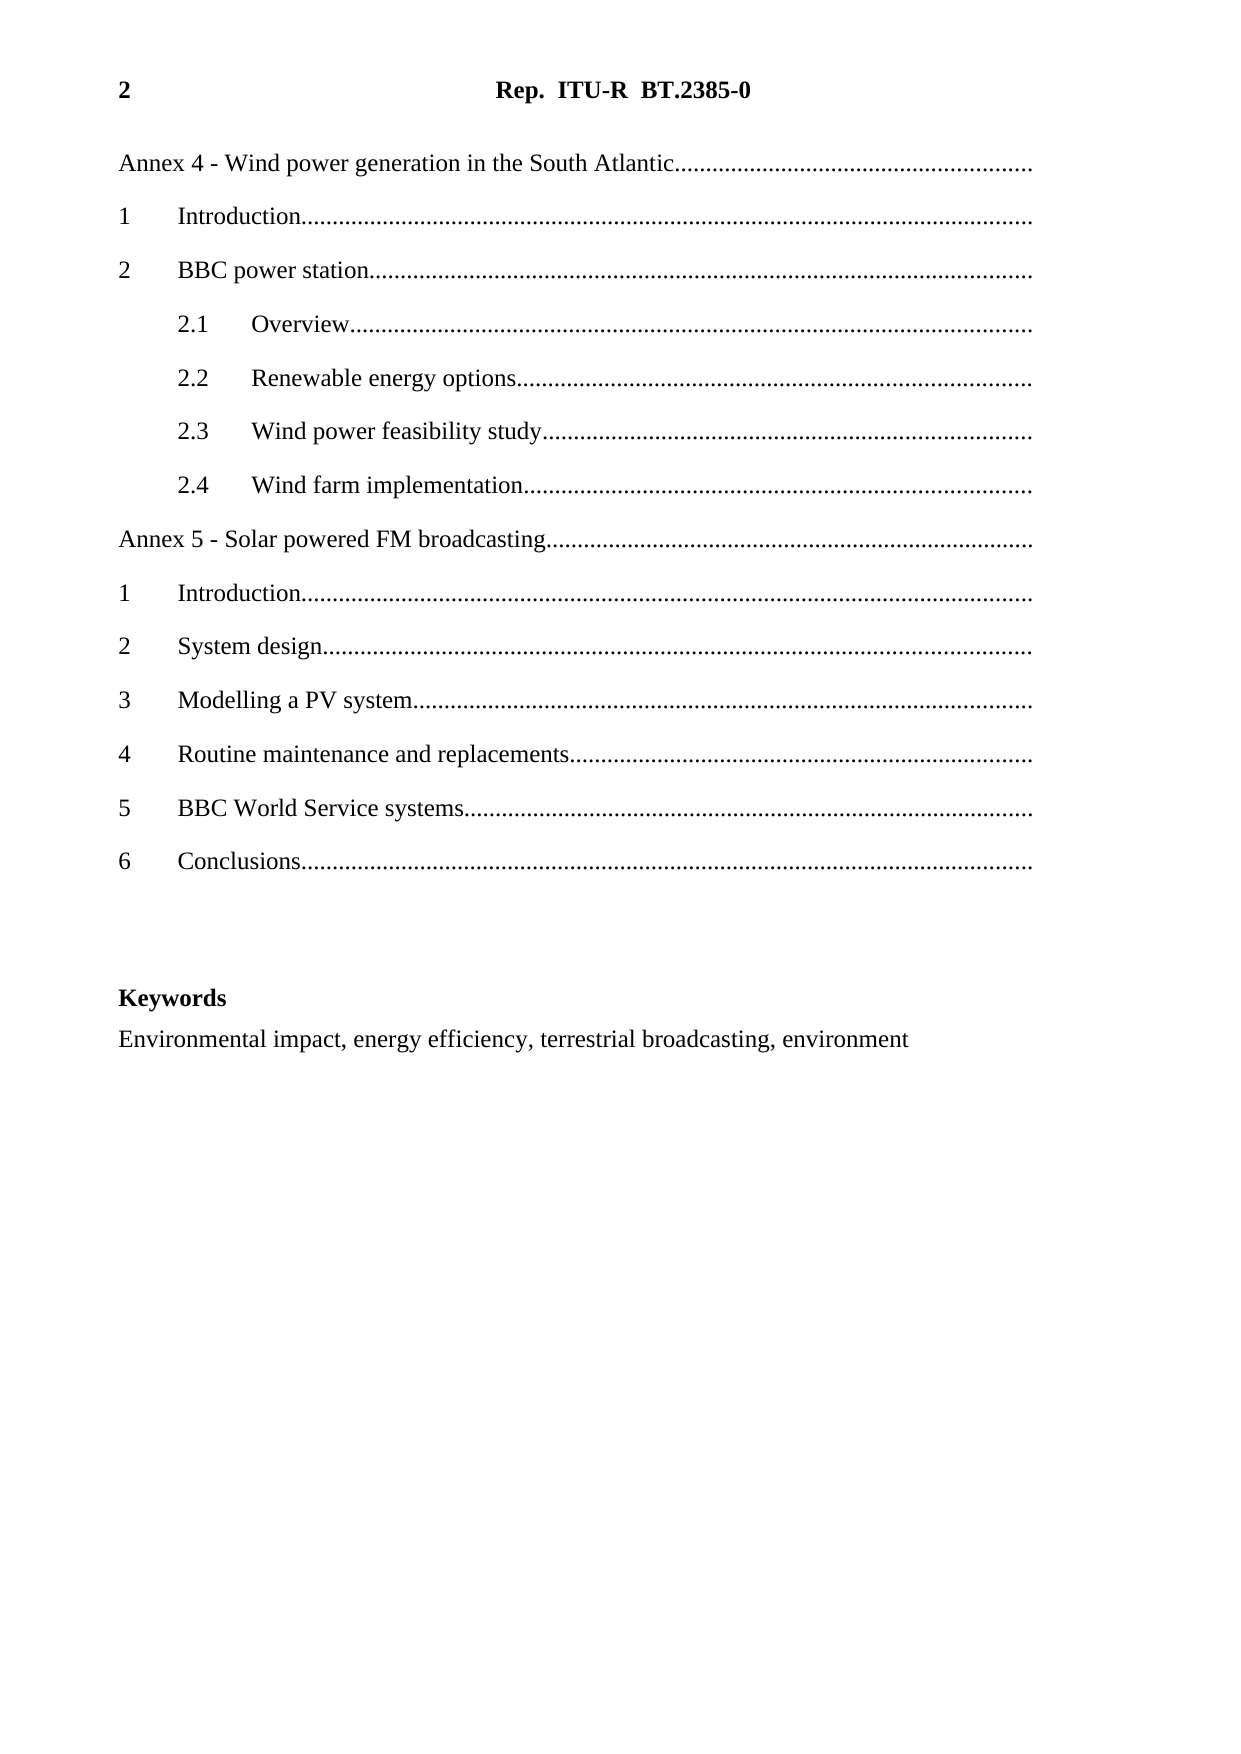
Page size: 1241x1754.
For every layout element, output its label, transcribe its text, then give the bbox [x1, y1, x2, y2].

text 6 Conclusions 30 [118, 846, 1033, 875]
text 2.3 Wind power feasibility study 21 [177, 416, 1033, 445]
text Annex 5 - Solar powered FM broadcasting 27 [118, 524, 1033, 553]
text 2.4 Wind farm implementation 25 [177, 470, 1033, 499]
text 2 BBC power station 20 [118, 255, 1033, 284]
text 1 Introduction 19 [118, 201, 1033, 230]
subtitle Keywords [118, 983, 1122, 1011]
text 5 BBC World Service systems 28 [118, 793, 1033, 821]
text 2.1 Overview 20 [177, 309, 1033, 338]
text Annex 4 - Wind power generation in the South Atlantic 19 [118, 148, 1033, 176]
text 1 Introduction 27 [118, 578, 1033, 606]
text 2.2 Renewable energy options 20 [177, 363, 1033, 391]
text 2 System design 27 [118, 631, 1033, 660]
text 3 Modelling a PV system 28 [118, 685, 1033, 714]
text 4 Routine maintenance and replacements 28 [118, 739, 1033, 768]
text Environmental impact, energy efficiency, terrestrial broadcasting, environment [118, 1024, 1122, 1053]
